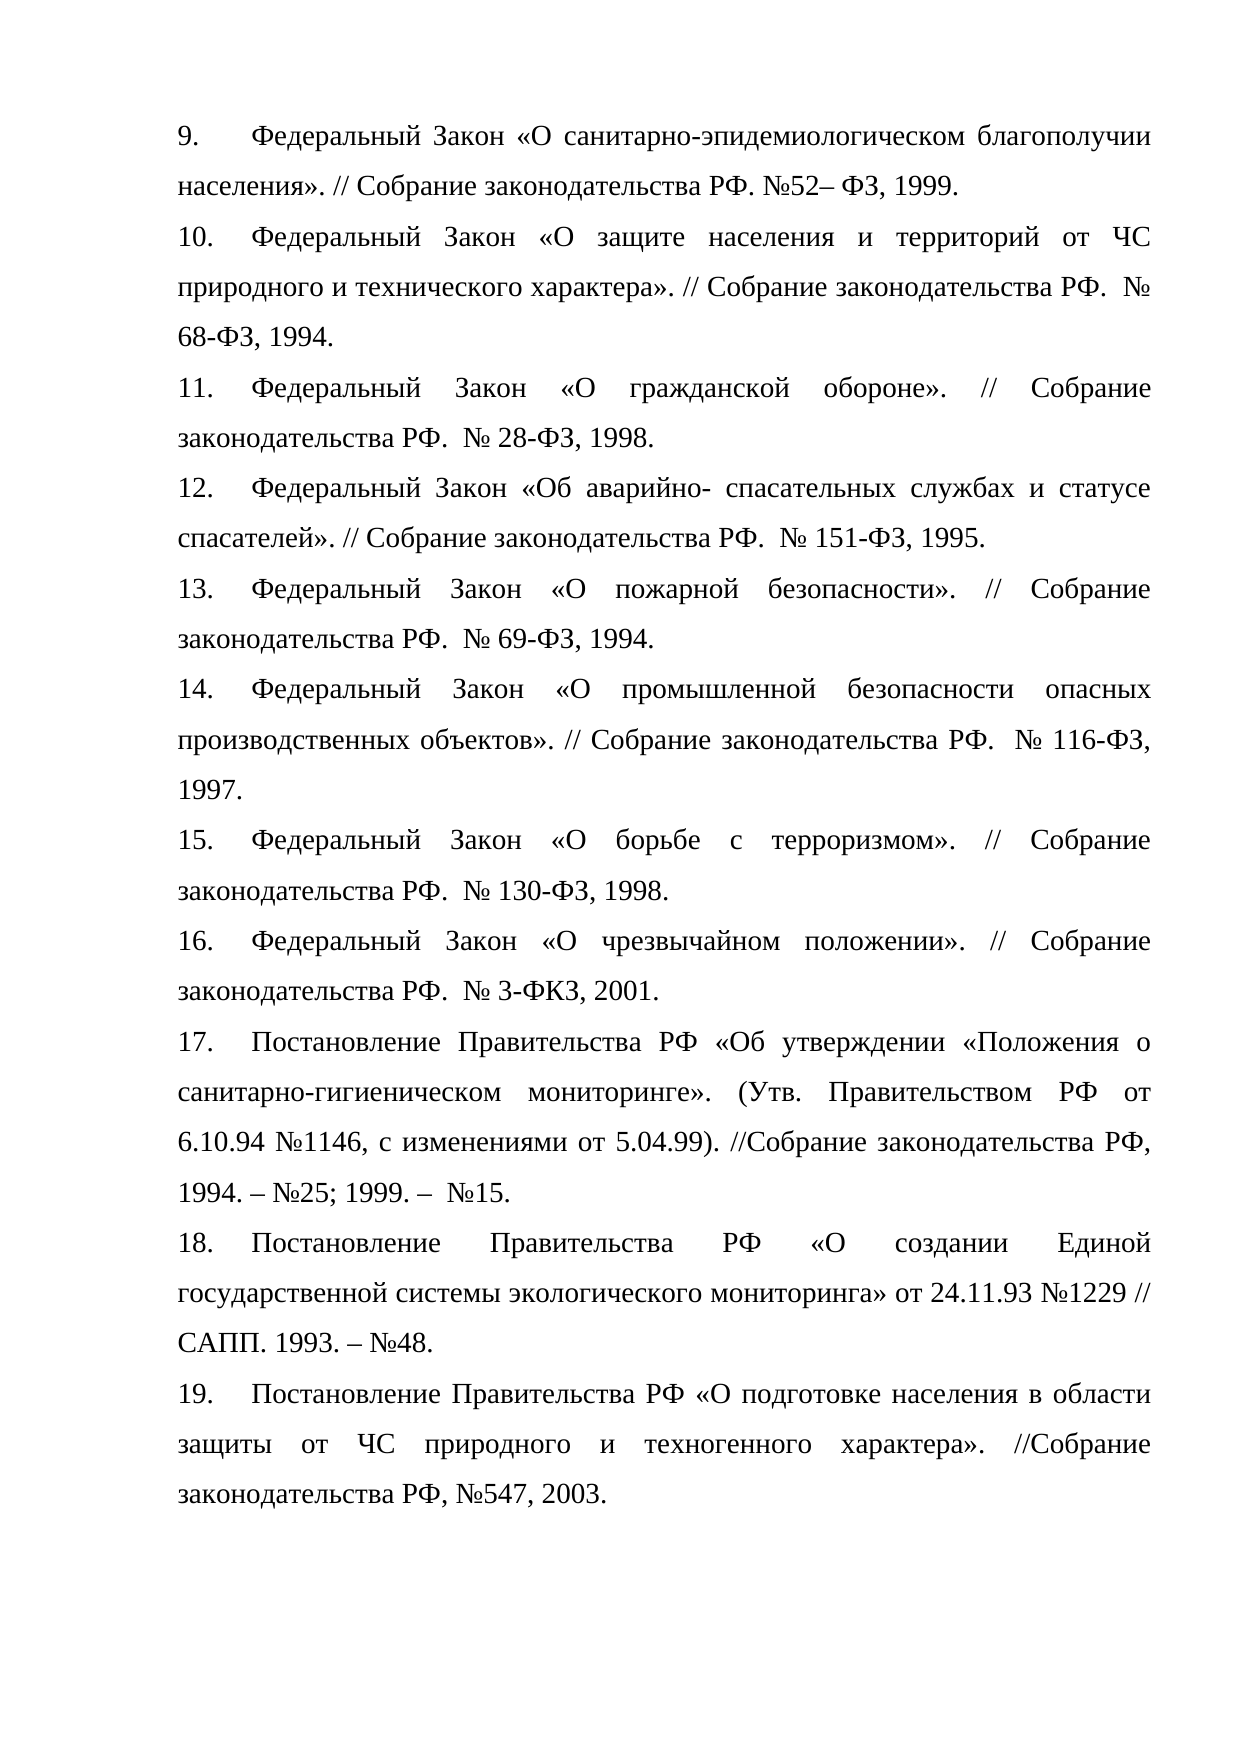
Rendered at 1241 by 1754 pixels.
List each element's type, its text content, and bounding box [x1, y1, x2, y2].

list Федеральный Закон «Об аварийно- спасательных службах и статусе спасателей». // Собрание законодательства РФ. № 151-ФЗ, 1995. [177, 470, 1152, 554]
list Постановление Правительства РФ «Об утверждении «Положения о санитарно-гигиеническом мониторинге». (Утв. Правительством РФ от 6.10.94 №1146, с изменениями от 5.04.99). //Собрание законодательства РФ, 1994. – №25; 1999. – №15. [177, 1024, 1152, 1208]
list Федеральный Закон «О защите населения и территорий от ЧС природного и технического характера». // Собрание законодательства РФ. № 68-ФЗ, 1994. [177, 219, 1152, 353]
list Постановление Правительства РФ «О создании Единой государственной системы экологического мониторинга» от 24.11.93 №1229 // САПП. 1993. – №48. [177, 1225, 1152, 1359]
list Федеральный Закон «О санитарно-эпидемиологическом благополучии населения». // Собрание законодательства РФ. №52– ФЗ, 1999. [177, 118, 1152, 202]
list Федеральный Закон «О чрезвычайном положении». // Собрание законодательства РФ. № 3-ФКЗ, 2001. [177, 923, 1152, 1007]
list Федеральный Закон «О борьбе с терроризмом». // Собрание законодательства РФ. № 130-ФЗ, 1998. [177, 822, 1152, 906]
list Федеральный Закон «О промышленной безопасности опасных производственных объектов». // Собрание законодательства РФ. № 116-ФЗ, 1997. [177, 672, 1152, 806]
list Федеральный Закон «О гражданской обороне». // Собрание законодательства РФ. № 28-ФЗ, 1998. [177, 370, 1152, 453]
list Постановление Правительства РФ «О подготовке населения в области защиты от ЧС природного и техногенного характера». //Собрание законодательства РФ, №547, 2003. [177, 1376, 1152, 1510]
list Федеральный Закон «О пожарной безопасности». // Собрание законодательства РФ. № 69-ФЗ, 1994. [177, 571, 1152, 655]
